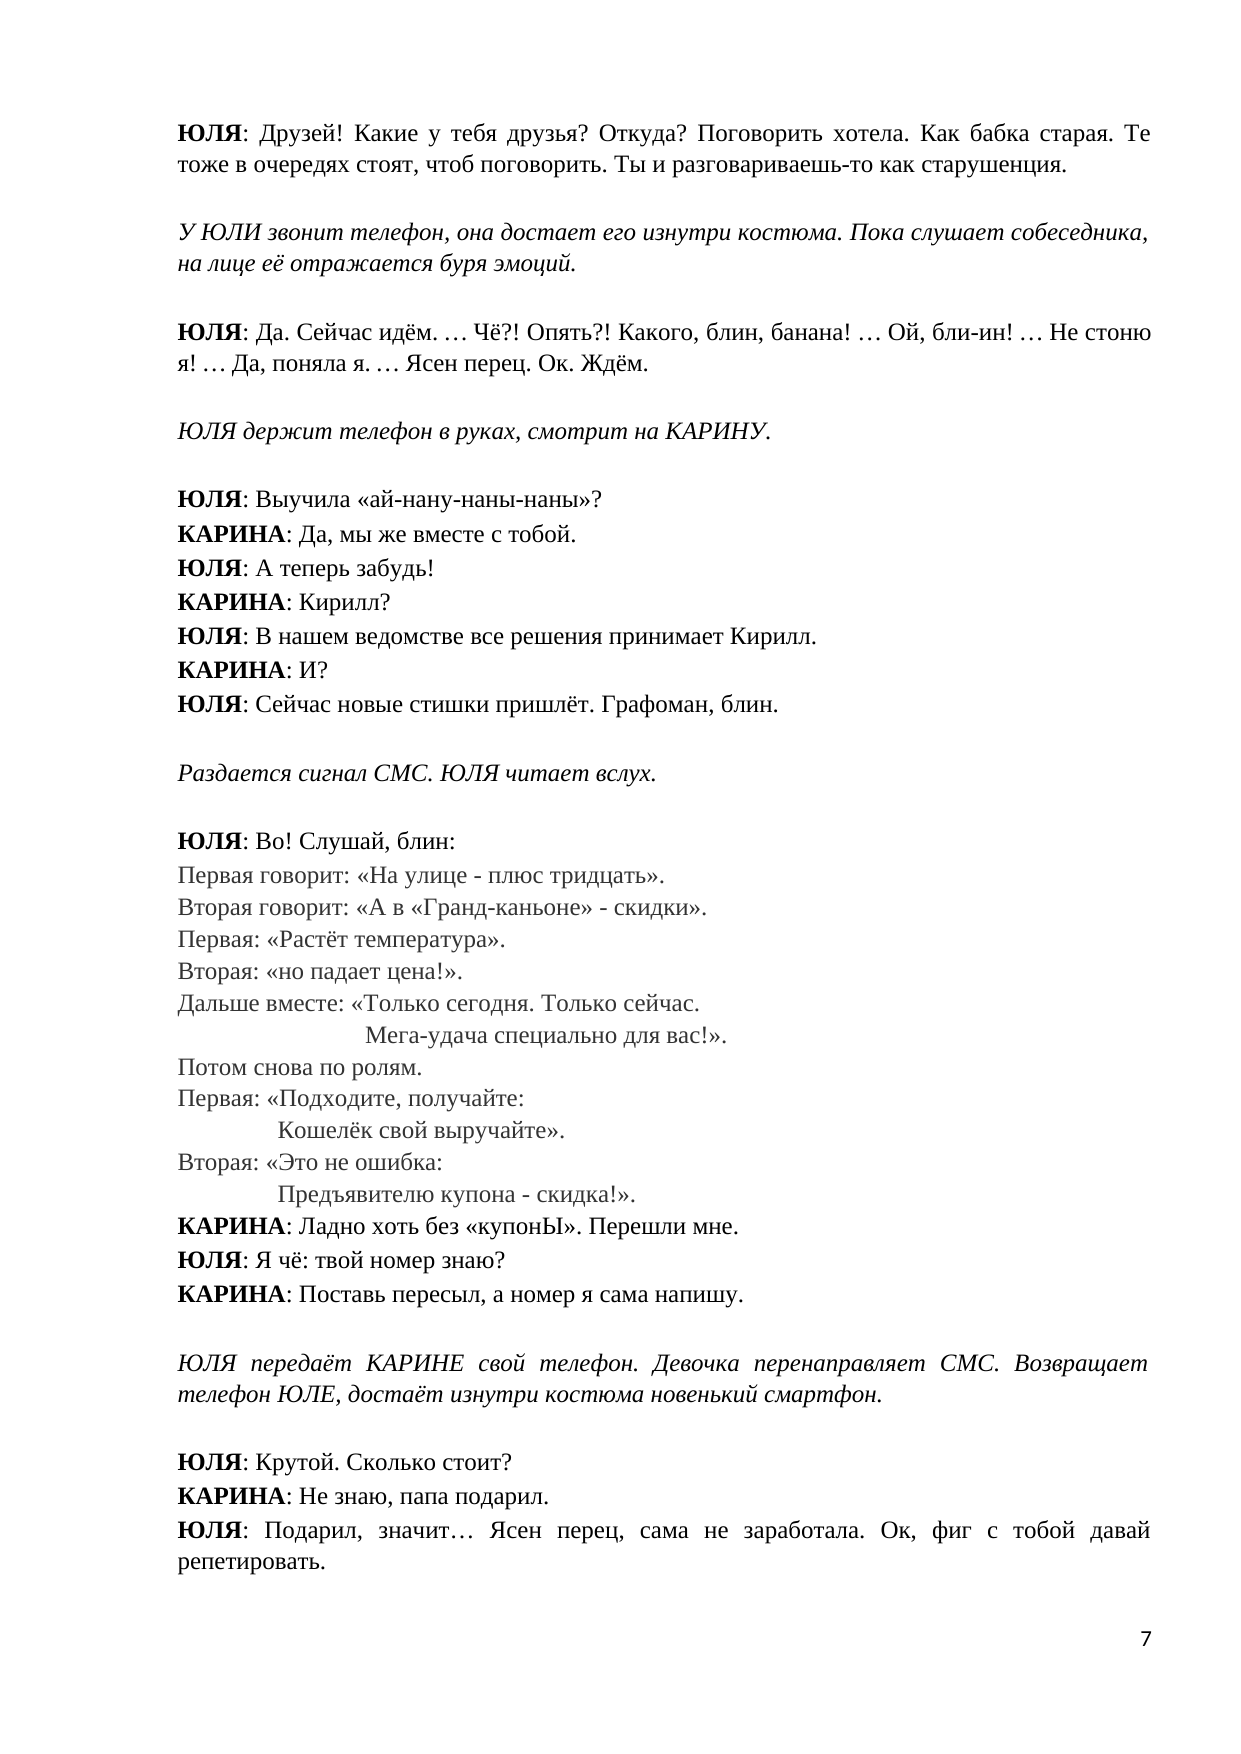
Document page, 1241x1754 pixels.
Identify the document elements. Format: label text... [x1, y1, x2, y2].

text ЮЛЯ: Сейчас новые стишки пришлёт. Графоман, блин. [177, 689, 1152, 718]
text Дальше вместе: «Только сегодня. Только сейчас. [177, 988, 1152, 1017]
text Первая: «Растёт температура». [177, 924, 1152, 953]
text Раздается сигнал СМС. ЮЛЯ читает вслух. [177, 758, 1152, 787]
text КАРИНА: Ладно хоть без «купонЫ». Перешли мне. [177, 1211, 1152, 1240]
text ЮЛЯ: Друзей! Какие у тебя друзья? Откуда? Поговорить хотела. Как бабка старая. Те тоже в очередях стоят, чтоб поговорить. Ты и разговариваешь-то как старушенция. [177, 118, 1152, 178]
text КАРИНА: Не знаю, папа подарил. [177, 1481, 1152, 1510]
text КАРИНА: Кирилл? [177, 587, 1152, 616]
text Предъявителю купона - скидка!». [177, 1179, 1152, 1208]
text ЮЛЯ: В нашем ведомстве все решения принимает Кирилл. [177, 621, 1152, 650]
text Мега-удача специально для вас!». [177, 1020, 1152, 1048]
text ЮЛЯ: Подарил, значит… Ясен перец, сама не заработала. Ок, фиг с тобой давай репетировать. [177, 1515, 1152, 1575]
text ЮЛЯ: Во! Слушай, блин: [177, 826, 1152, 855]
text У ЮЛИ звонит телефон, она достает его изнутри костюма. Пока слушает собеседника, на лице её отражается буря эмоций. [177, 217, 1152, 277]
text Первая: «Подходите, получайте: [177, 1083, 1152, 1112]
text Кошелёк свой выручайте». [177, 1115, 1152, 1144]
text ЮЛЯ держит телефон в руках, смотрит на КАРИНУ. [177, 416, 1152, 445]
text ЮЛЯ: А теперь забудь! [177, 553, 1152, 582]
text КАРИНА: Поставь пересыл, а номер я сама напишу. [177, 1279, 1152, 1308]
text ЮЛЯ: Выучила «ай-нану-наны-наны»? [177, 484, 1152, 513]
text Первая говорит: «На улице - плюс тридцать». [177, 860, 1152, 889]
text Вторая: «Это не ошибка: [177, 1147, 1152, 1176]
text Вторая: «но падает цена!». [177, 956, 1152, 985]
text ЮЛЯ: Крутой. Сколько стоит? [177, 1447, 1152, 1476]
text Вторая говорит: «А в «Гранд-каньоне» - скидки». [177, 892, 1152, 921]
text ЮЛЯ передаёт КАРИНЕ свой телефон. Девочка перенаправляет СМС. Возвращает телефон ЮЛЕ, достаёт изнутри костюма новенький смартфон. [177, 1348, 1152, 1407]
text Потом снова по ролям. [177, 1052, 1152, 1080]
text ЮЛЯ: Я чё: твой номер знаю? [177, 1245, 1152, 1274]
text КАРИНА: Да, мы же вместе с тобой. [177, 519, 1152, 547]
text КАРИНА: И? [177, 655, 1152, 684]
text ЮЛЯ: Да. Сейчас идём. … Чё?! Опять?! Какого, блин, банана! … Ой, бли-ин! … Не стоню я! … Да, поняла я. … Ясен перец. Ок. Ждём. [177, 317, 1152, 377]
